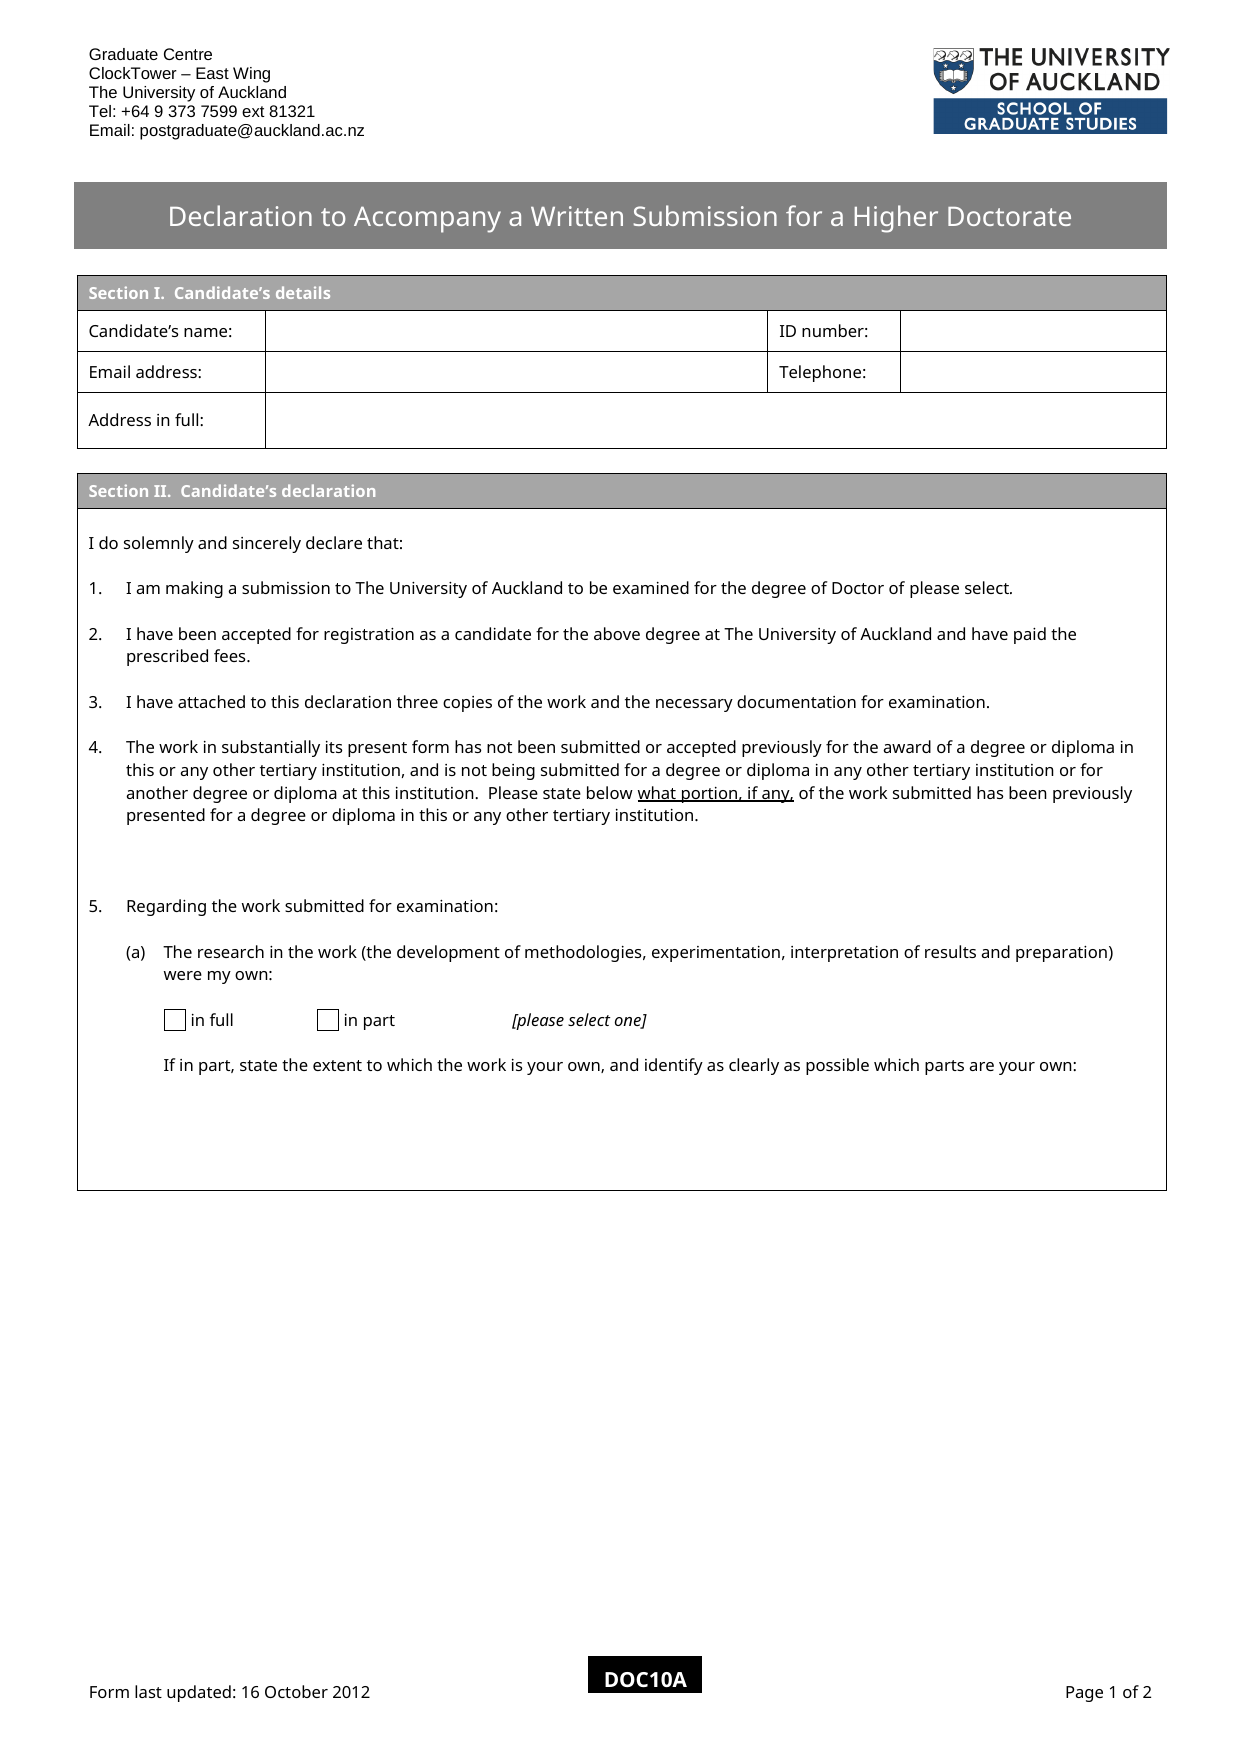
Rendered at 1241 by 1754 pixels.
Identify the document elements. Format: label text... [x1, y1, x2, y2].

table_header Section I. Candidate’s details [78, 276, 1166, 310]
table_cell [266, 352, 767, 392]
table_cell [266, 311, 767, 351]
table_cell Telephone: [768, 352, 900, 392]
table_cell I do solemnly and sincerely declare that: I am making a submission to The University of Auckland to be examined for the degree of Doctor of . I have been accepted for registration as a candidate for the above degree at The University of Auckland and have paid the prescribed fees. I have attached to this declaration three copies of the work and the necessary documentation for examination. The work in substantially its present form has not been submitted or accepted previously for the award of a degree or diploma in this or any other tertiary institution, and is not being submitted for a degree or diploma in any other tertiary institution or for another degree or diploma at this institution. Please state below what portion, if any, of the work submitted has been previously presented for a degree or diploma in this or any other tertiary institution. Regarding the work submitted for examination: The research in the work (the development of methodologies, experimentation, interpretation of results and preparation) were my own: in full in part [please select one] If in part, state the extent to which the work is your own, and identify as clearly as possible which parts are your own: [78, 509, 1166, 1190]
table_cell ID number: [768, 311, 900, 351]
table_header Declaration to Accompany a Written Submission for a Higher Doctorate [74, 182, 1167, 249]
table_cell [266, 393, 1166, 448]
table_cell [901, 311, 1166, 351]
table_header Section II. Candidate’s declaration [78, 474, 1166, 508]
table_cell Candidate’s name: [78, 311, 265, 351]
table_cell [901, 352, 1166, 392]
picture [933, 48, 1170, 134]
table_cell Address in full: [78, 393, 265, 448]
table_cell Email address: [78, 352, 265, 392]
